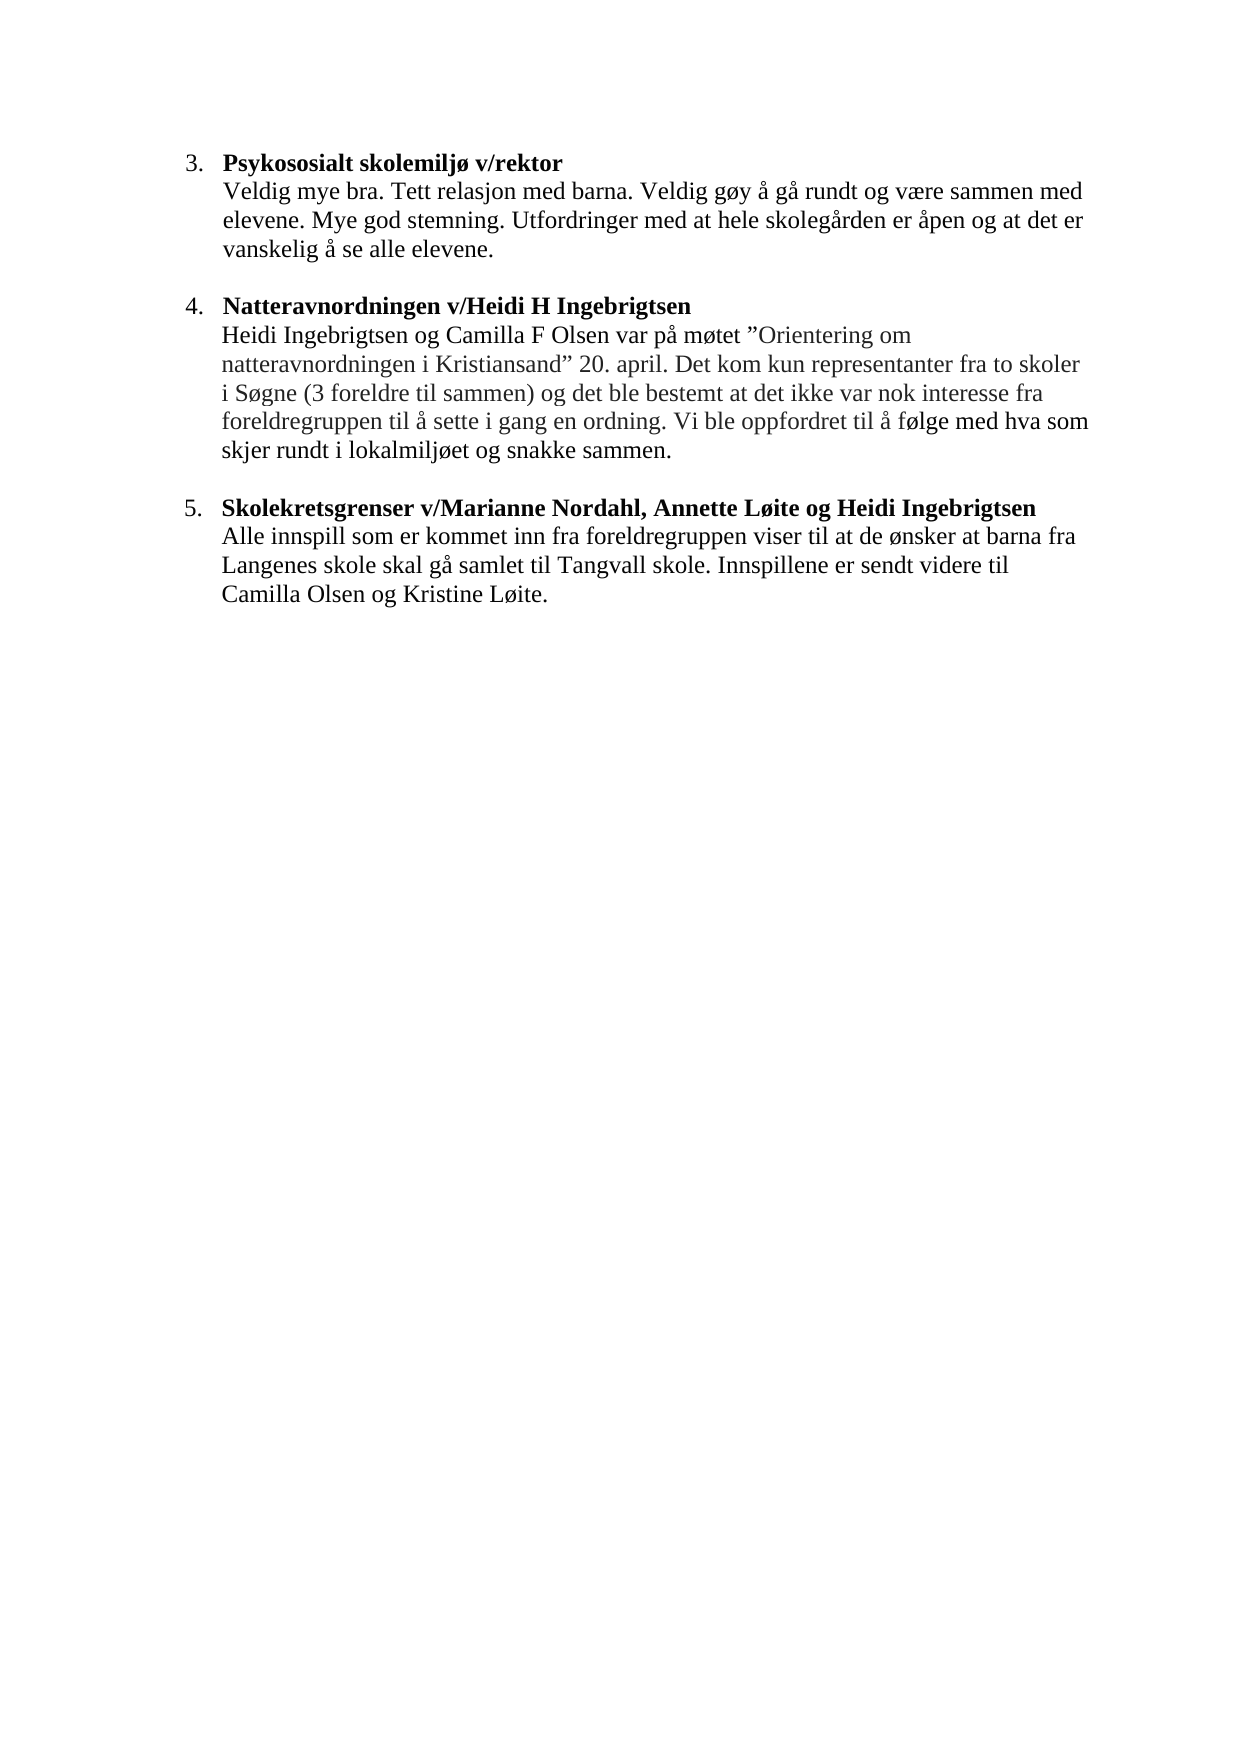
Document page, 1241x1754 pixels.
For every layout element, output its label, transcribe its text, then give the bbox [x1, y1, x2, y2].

list Veldig mye bra. Tett relasjon med barna. Veldig gøy å gå rundt og være sammen med elevene. Mye god stemning. Utfordringer med at hele skolegården er åpen og at det er vanskelig å se alle elevene. [223, 176, 1093, 263]
list Natteravnordningen v/Heidi H Ingebrigtsen [185, 291, 1093, 320]
list Alle innspill som er kommet inn fra foreldregruppen viser til at de ønsker at barna fra Langenes skole skal gå samlet til Tangvall skole. Innspillene er sendt videre til Camilla Olsen og Kristine Løite. [221, 521, 1093, 608]
list Psykososialt skolemiljø v/rektor [185, 148, 1093, 176]
list Skolekretsgrenser v/Marianne Nordahl, Annette Løite og Heidi Ingebrigtsen [184, 493, 1093, 521]
text Heidi Ingebrigtsen og Camilla F Olsen var på møtet ”Orientering om natteravnordningen i Kristiansand” 20. april. Det kom kun representanter fra to skoler i Søgne (3 foreldre til sammen) og det ble bestemt at det ikke var nok interesse fra foreldregruppen til å sette i gang en ordning. Vi ble oppfordret til å følge med hva som skjer rundt i lokalmiljøet og snakke sammen. [221, 320, 1093, 464]
